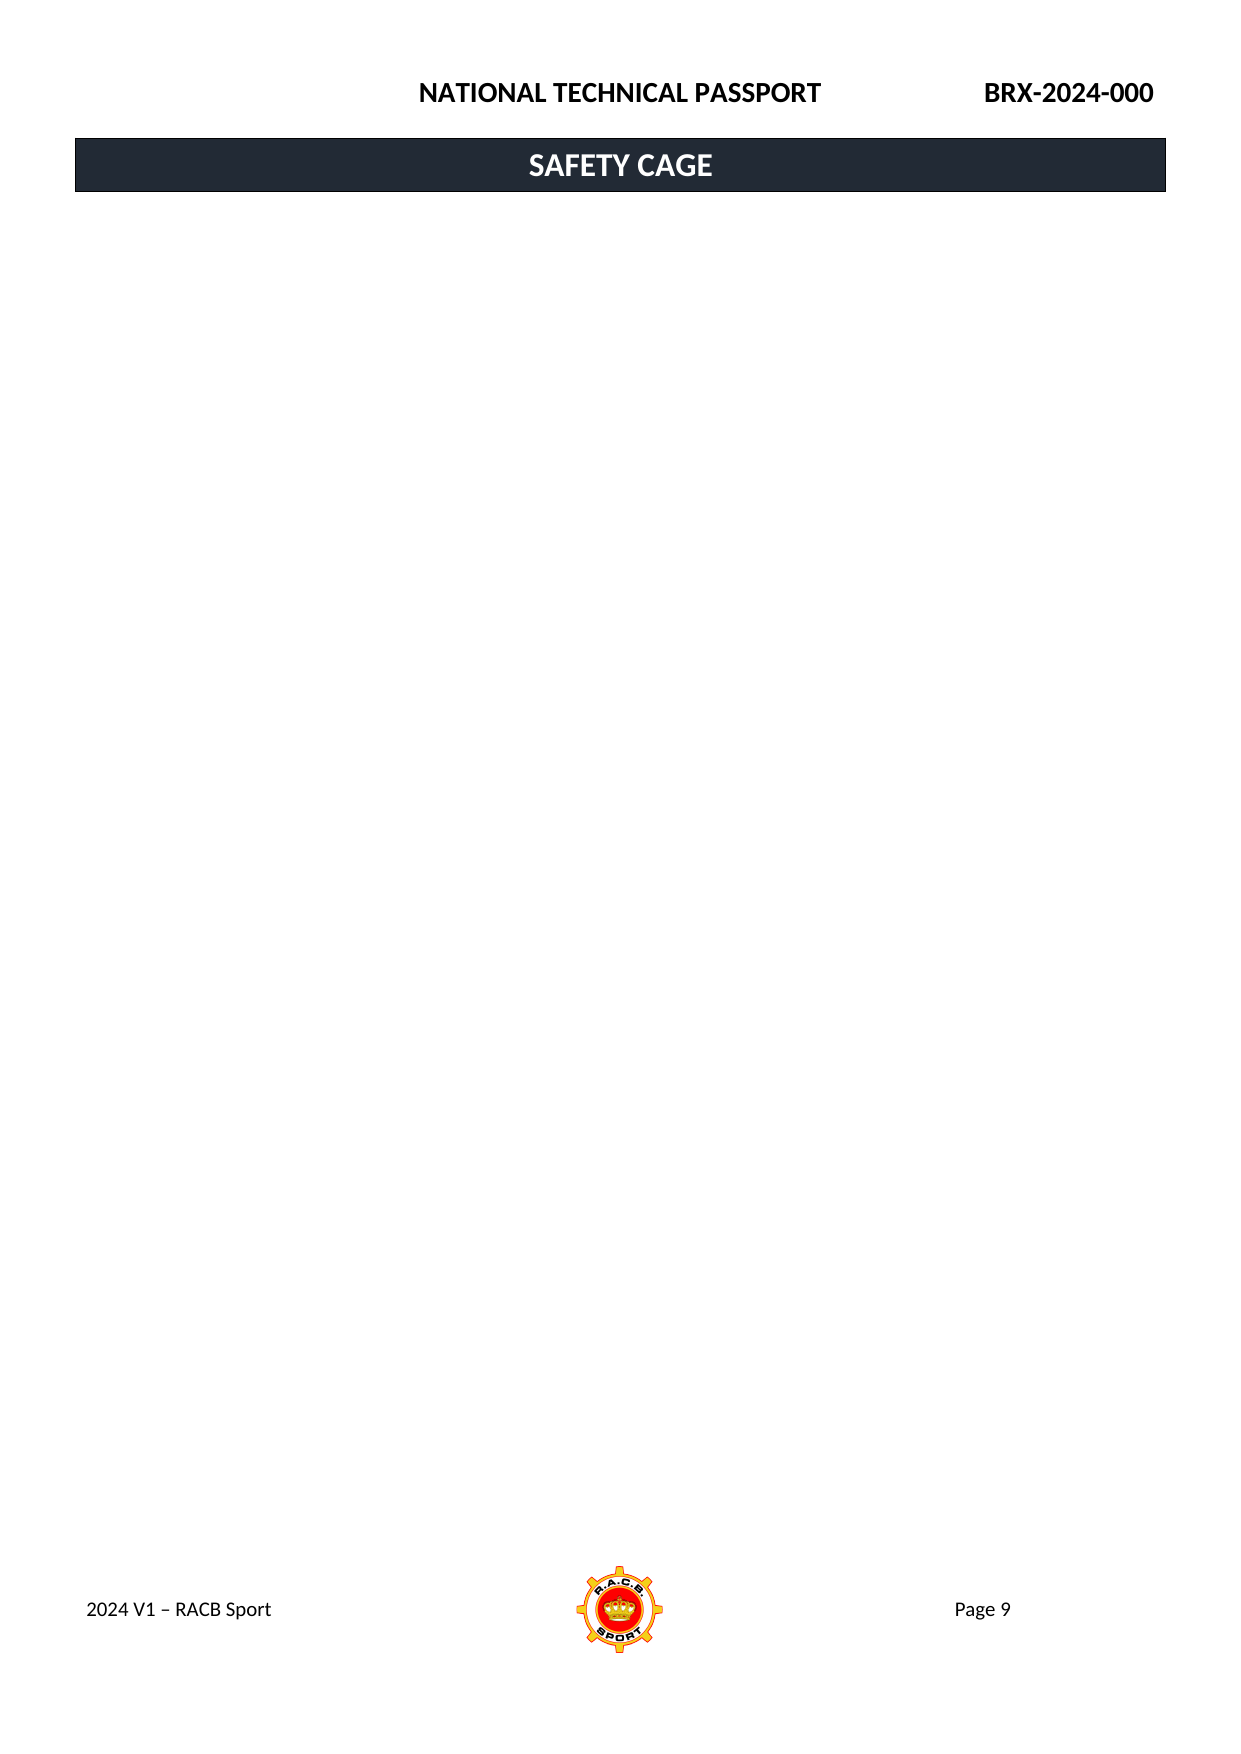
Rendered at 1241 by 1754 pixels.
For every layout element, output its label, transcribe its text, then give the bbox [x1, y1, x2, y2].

table_header SAFETY CAGE [76, 139, 1165, 191]
picture [576, 1566, 663, 1653]
